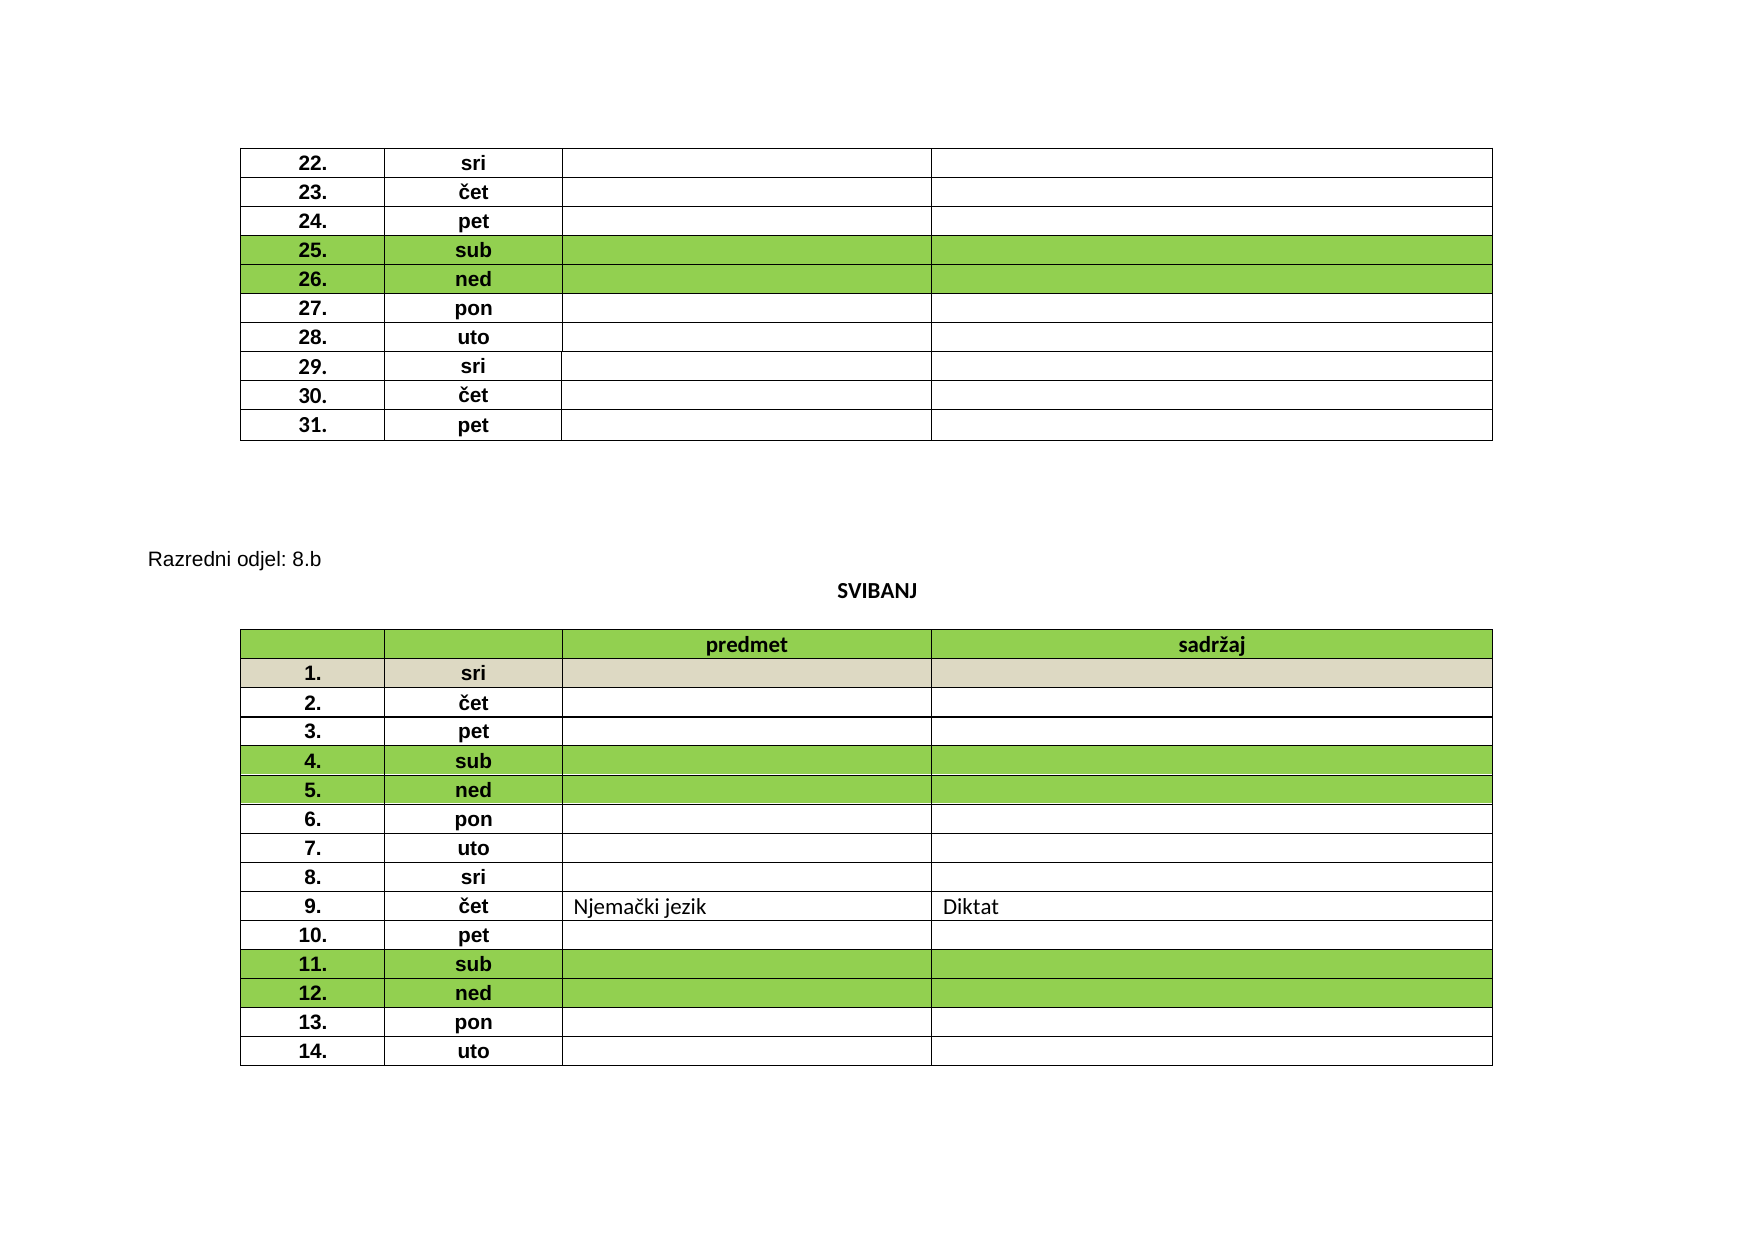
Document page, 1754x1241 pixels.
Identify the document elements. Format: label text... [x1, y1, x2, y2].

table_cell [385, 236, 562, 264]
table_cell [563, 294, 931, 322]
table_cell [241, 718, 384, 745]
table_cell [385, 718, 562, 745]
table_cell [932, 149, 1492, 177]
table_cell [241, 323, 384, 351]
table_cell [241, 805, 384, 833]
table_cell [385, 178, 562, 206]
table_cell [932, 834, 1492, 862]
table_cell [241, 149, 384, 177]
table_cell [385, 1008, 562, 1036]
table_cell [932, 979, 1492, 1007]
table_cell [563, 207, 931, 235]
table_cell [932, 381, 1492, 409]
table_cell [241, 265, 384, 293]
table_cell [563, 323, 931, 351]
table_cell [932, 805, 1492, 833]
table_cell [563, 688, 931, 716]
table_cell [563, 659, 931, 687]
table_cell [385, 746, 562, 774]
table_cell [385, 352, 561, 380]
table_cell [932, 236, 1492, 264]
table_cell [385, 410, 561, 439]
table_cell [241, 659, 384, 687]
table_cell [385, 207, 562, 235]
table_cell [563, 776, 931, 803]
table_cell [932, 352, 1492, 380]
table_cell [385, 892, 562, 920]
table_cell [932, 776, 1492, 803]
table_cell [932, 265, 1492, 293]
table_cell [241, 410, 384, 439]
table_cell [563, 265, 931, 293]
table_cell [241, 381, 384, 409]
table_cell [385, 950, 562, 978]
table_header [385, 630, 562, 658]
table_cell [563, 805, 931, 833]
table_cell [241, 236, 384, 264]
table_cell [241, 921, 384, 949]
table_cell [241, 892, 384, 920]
text SVIBANJ [148, 576, 1606, 604]
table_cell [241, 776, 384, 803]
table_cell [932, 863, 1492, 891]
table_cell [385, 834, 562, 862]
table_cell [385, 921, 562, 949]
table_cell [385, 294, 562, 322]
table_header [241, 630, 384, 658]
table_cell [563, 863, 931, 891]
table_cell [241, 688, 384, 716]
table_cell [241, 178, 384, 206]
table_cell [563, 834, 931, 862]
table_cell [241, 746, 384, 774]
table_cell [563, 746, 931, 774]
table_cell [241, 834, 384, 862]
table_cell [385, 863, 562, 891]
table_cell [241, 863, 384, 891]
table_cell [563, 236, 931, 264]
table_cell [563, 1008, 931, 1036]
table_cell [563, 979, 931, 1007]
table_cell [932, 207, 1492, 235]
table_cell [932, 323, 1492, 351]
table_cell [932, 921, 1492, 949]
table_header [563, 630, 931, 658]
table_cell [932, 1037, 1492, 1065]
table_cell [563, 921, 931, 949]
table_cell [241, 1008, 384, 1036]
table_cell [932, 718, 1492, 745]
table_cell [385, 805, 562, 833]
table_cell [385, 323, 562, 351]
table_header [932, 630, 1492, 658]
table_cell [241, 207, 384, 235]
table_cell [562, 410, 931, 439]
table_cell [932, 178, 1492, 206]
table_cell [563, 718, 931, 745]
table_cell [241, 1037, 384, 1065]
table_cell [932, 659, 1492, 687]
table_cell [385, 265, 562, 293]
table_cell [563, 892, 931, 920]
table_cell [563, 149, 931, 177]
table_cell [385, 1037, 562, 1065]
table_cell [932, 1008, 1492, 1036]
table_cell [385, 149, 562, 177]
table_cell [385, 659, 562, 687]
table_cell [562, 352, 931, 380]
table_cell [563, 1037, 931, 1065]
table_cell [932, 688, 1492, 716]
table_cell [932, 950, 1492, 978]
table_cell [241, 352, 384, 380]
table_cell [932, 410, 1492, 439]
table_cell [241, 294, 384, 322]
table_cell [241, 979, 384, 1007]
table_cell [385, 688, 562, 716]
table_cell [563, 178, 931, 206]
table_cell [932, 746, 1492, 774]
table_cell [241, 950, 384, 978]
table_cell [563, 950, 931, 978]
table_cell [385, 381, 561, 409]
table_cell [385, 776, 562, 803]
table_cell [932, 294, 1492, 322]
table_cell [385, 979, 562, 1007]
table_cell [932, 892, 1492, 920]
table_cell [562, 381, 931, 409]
text Razredni odjel: 8.b [148, 547, 1680, 571]
